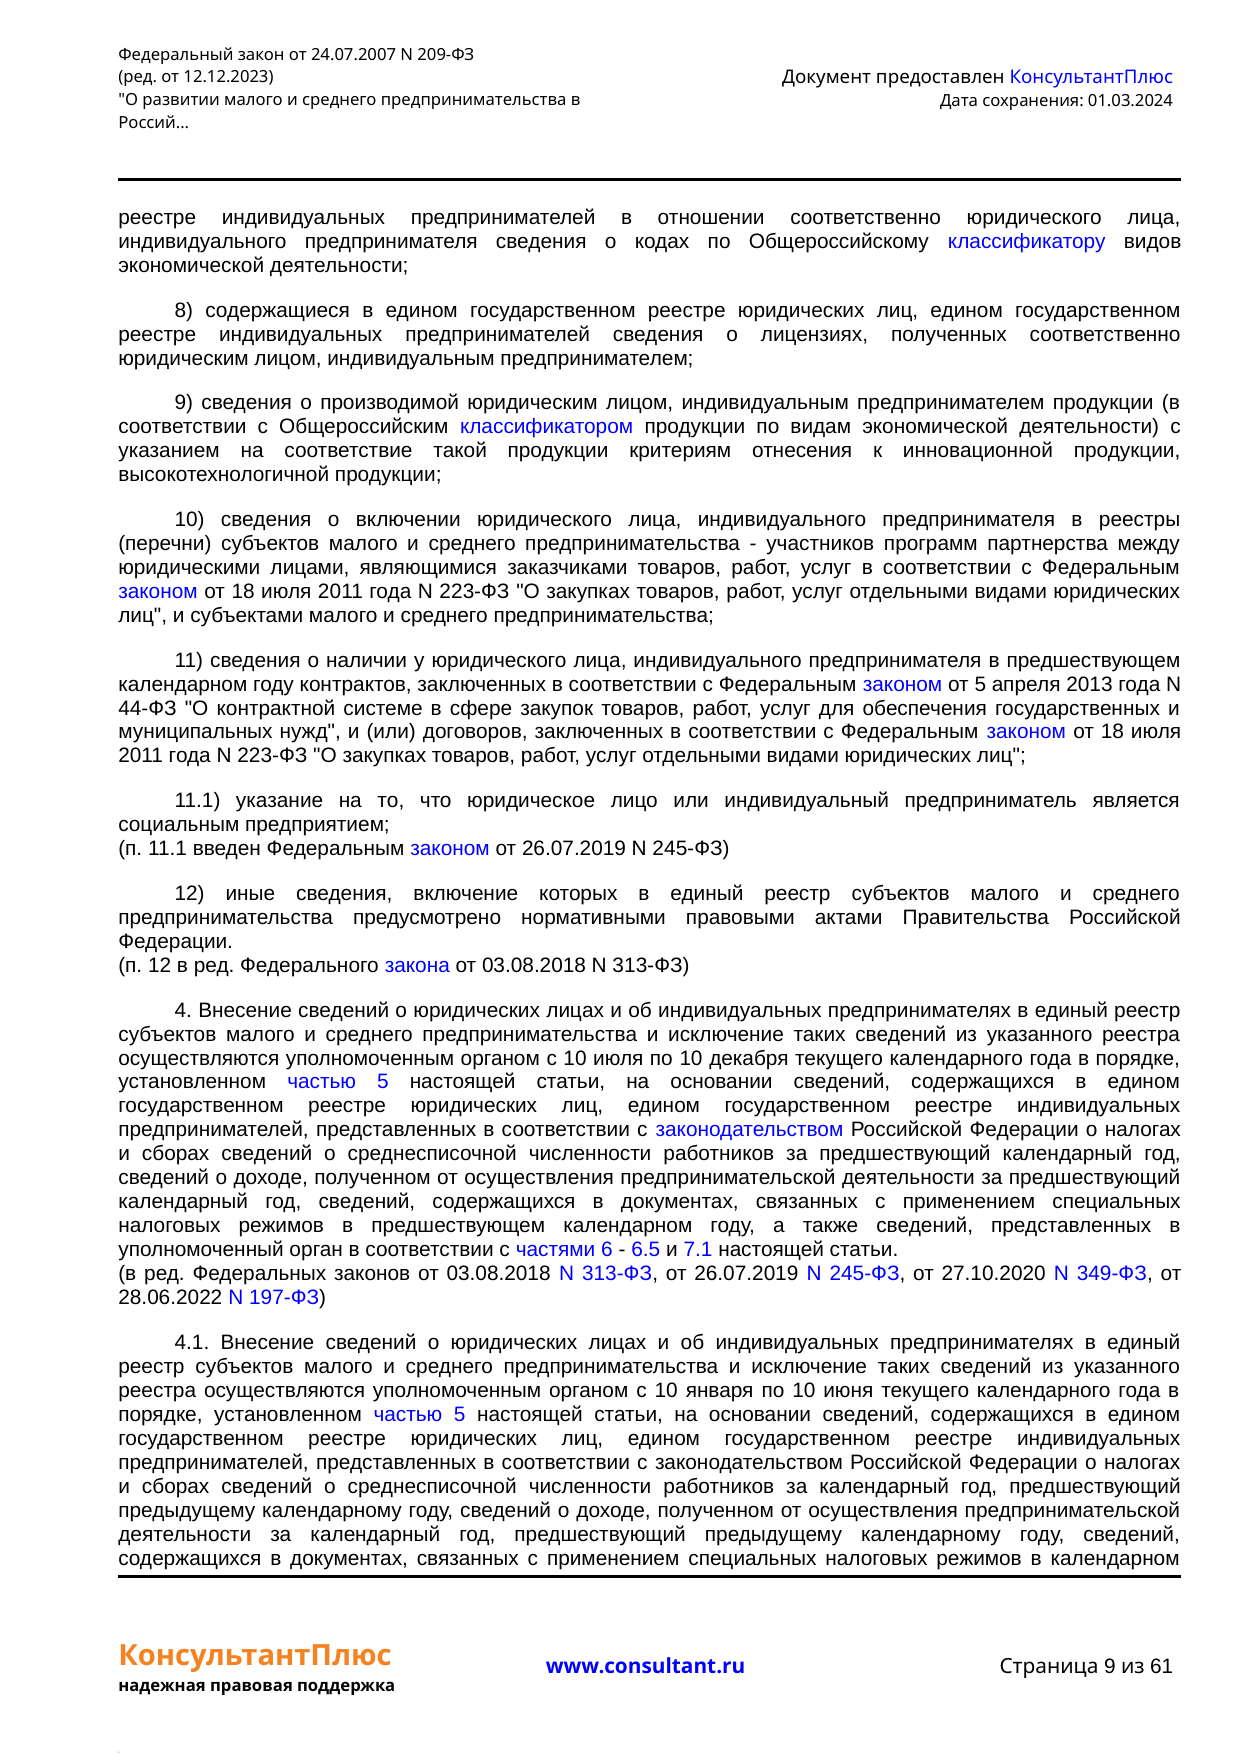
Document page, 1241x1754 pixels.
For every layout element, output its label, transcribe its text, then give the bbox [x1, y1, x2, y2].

text 11.1) указание на то, что юридическое лицо или индивидуальный предприниматель является социальным предприятием; [118, 788, 1181, 836]
text (в ред. Федеральных законов от 03.08.2018 N 313-ФЗ, от 26.07.2019 N 245-ФЗ, от 27.10.2020 N 349-ФЗ, от 28.06.2022 N 197-ФЗ) [118, 1261, 1181, 1309]
text 12) иные сведения, включение которых в единый реестр субъектов малого и среднего предпринимательства предусмотрено нормативными правовыми актами Правительства Российской Федерации. [118, 881, 1181, 953]
text 10) сведения о включении юридического лица, индивидуального предпринимателя в реестры (перечни) субъектов малого и среднего предпринимательства - участников программ партнерства между юридическими лицами, являющимися заказчиками товаров, работ, услуг в соответствии с Федеральным законом от 18 июля 2011 года N 223-ФЗ "О закупках товаров, работ, услуг отдельными видами юридических лиц", и субъектами малого и среднего предпринимательства; [118, 507, 1181, 627]
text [118, 205, 1181, 277]
text (п. 11.1 введен Федеральным законом от 26.07.2019 N 245-ФЗ) [118, 836, 1181, 860]
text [118, 1330, 1181, 1569]
text 9) сведения о производимой юридическим лицом, индивидуальным предпринимателем продукции (в соответствии с Общероссийским классификатором продукции по видам экономической деятельности) с указанием на соответствие такой продукции критериям отнесения к инновационной продукции, высокотехнологичной продукции; [118, 390, 1181, 486]
text 4. Внесение сведений о юридических лицах и об индивидуальных предпринимателях в единый реестр субъектов малого и среднего предпринимательства и исключение таких сведений из указанного реестра осуществляются уполномоченным органом с 10 июля по 10 декабря текущего календарного года в порядке, установленном частью 5 настоящей статьи, на основании сведений, содержащихся в едином государственном реестре юридических лиц, едином государственном реестре индивидуальных предпринимателей, представленных в соответствии с законодательством Российской Федерации о налогах и сборах сведений о среднесписочной численности работников за предшествующий календарный год, сведений о доходе, полученном от осуществления предпринимательской деятельности за предшествующий календарный год, сведений, содержащихся в документах, связанных с применением специальных налоговых режимов в предшествующем календарном году, а также сведений, представленных в уполномоченный орган в соответствии с частями 6 - 6.5 и 7.1 настоящей статьи. [118, 997, 1181, 1261]
text 11) сведения о наличии у юридического лица, индивидуального предпринимателя в предшествующем календарном году контрактов, заключенных в соответствии с Федеральным законом от 5 апреля 2013 года N 44-ФЗ "О контрактной системе в сфере закупок товаров, работ, услуг для обеспечения государственных и муниципальных нужд", и (или) договоров, заключенных в соответствии с Федеральным законом от 18 июля 2011 года N 223-ФЗ "О закупках товаров, работ, услуг отдельными видами юридических лиц"; [118, 647, 1181, 767]
text (п. 12 в ред. Федерального закона от 03.08.2018 N 313-ФЗ) [118, 953, 1181, 977]
text 8) содержащиеся в едином государственном реестре юридических лиц, едином государственном реестре индивидуальных предпринимателей сведения о лицензиях, полученных соответственно юридическим лицом, индивидуальным предпринимателем; [118, 297, 1181, 369]
